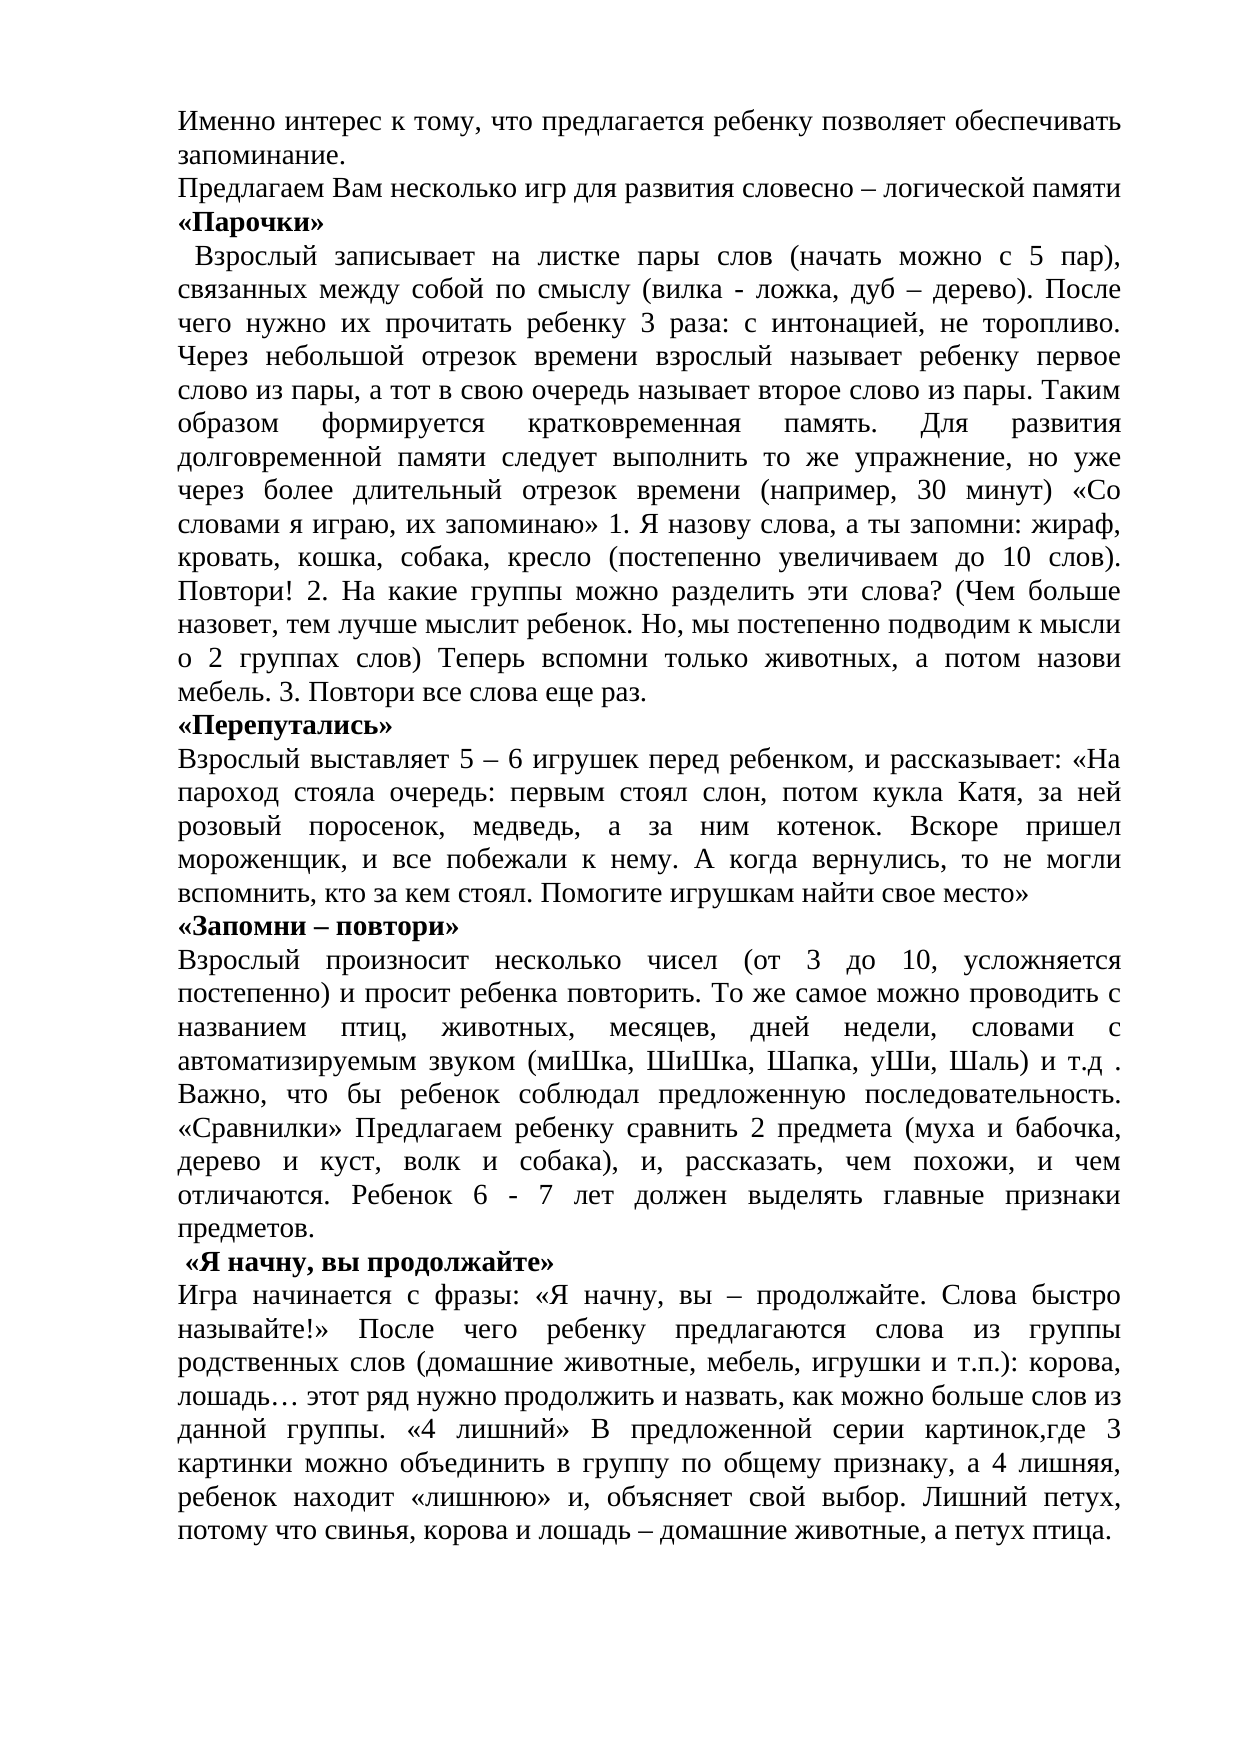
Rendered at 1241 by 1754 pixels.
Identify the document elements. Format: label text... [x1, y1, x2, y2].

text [177, 103, 1122, 171]
text Взрослый выставляет 5 – 6 игрушек перед ребенком, и рассказывает: «На пароход стояла очередь: первым стоял слон, потом кукла Катя, за ней розовый поросенок, медведь, а за ним котенок. Вскоре пришел мороженщик, и все побежали к нему. А когда вернулись, то не могли вспомнить, кто за кем стоял. Помогите игрушкам найти свое место» [177, 741, 1122, 908]
text «Запомни – повтори» [177, 908, 1122, 942]
text Предлагаем Вам несколько игр для развития словесно – логической памяти «Парочки» [177, 171, 1122, 238]
text Игра начинается с фразы: «Я начну, вы – продолжайте. Слова быстро называйте!» После чего ребенку предлагаются слова из группы родственных слов (домашние животные, мебель, игрушки и т.п.): корова, лошадь… этот ряд нужно продолжить и назвать, как можно больше слов из данной группы. «4 лишний» В предложенной серии картинок,где 3 картинки можно объединить в группу по общему признаку, а 4 лишняя, ребенок находит «лишнюю» и, объясняет свой выбор. Лишний петух, потому что свинья, корова и лошадь – домашние животные, а петух птица. [177, 1277, 1122, 1546]
text «Перепутались» [177, 707, 1122, 741]
text Взрослый произносит несколько чисел (от 3 до 10, усложняется постепенно) и просит ребенка повторить. То же самое можно проводить с названием птиц, животных, месяцев, дней недели, словами с автоматизируемым звуком (миШка, ШиШка, Шапка, уШи, Шаль) и т.д . Важно, что бы ребенок соблюдал предложенную последовательность. «Сравнилки» Предлагаем ребенку сравнить 2 предмета (муха и бабочка, дерево и куст, волк и собака), и, рассказать, чем похожи, и чем отличаются. Ребенок 6 - 7 лет должен выделять главные признаки предметов. [177, 942, 1122, 1244]
text «Я начну, вы продолжайте» [177, 1244, 1122, 1277]
text Взрослый записывает на листке пары слов (начать можно с 5 пар), связанных между собой по смыслу (вилка - ложка, дуб – дерево). После чего нужно их прочитать ребенку 3 раза: с интонацией, не торопливо. Через небольшой отрезок времени взрослый называет ребенку первое слово из пары, а тот в свою очередь называет второе слово из пары. Таким образом формируется кратковременная память. Для развития долговременной памяти следует выполнить то же упражнение, но уже через более длительный отрезок времени (например, 30 минут) «Со словами я играю, их запоминаю» 1. Я назову слова, а ты запомни: жираф, кровать, кошка, собака, кресло (постепенно увеличиваем до 10 слов). Повтори! 2. На какие группы можно разделить эти слова? (Чем больше назовет, тем лучше мыслит ребенок. Но, мы постепенно подводим к мысли о 2 группах слов) Теперь вспомни только животных, а потом назови мебель. 3. Повтори все слова еще раз. [177, 238, 1122, 707]
